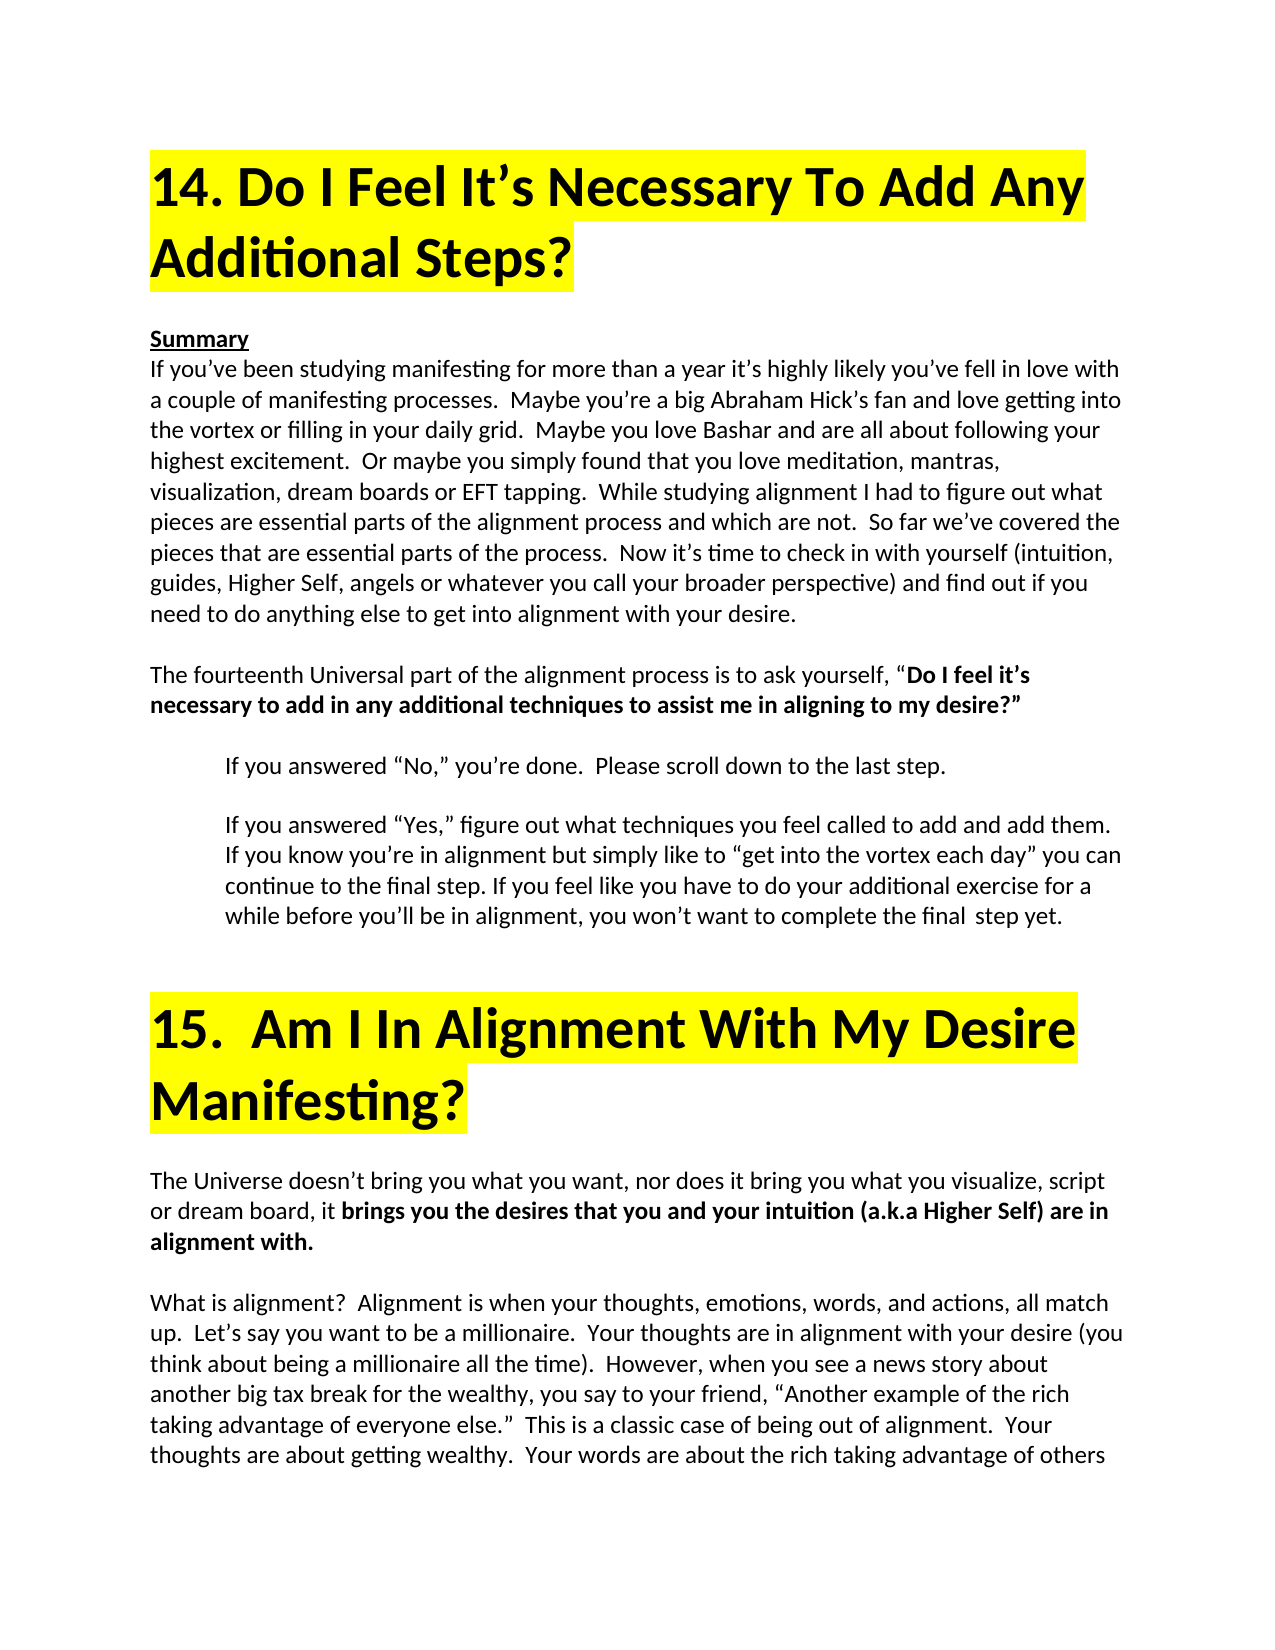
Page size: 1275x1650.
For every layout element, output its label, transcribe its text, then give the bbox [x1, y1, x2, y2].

text 14. Do I Feel It’s Necessary To Add Any Additional Steps? [574, 150, 1125, 292]
text 15. Am I In Alignment With My Desire Manifesting? [467, 992, 1125, 1134]
text If you answered “Yes,” figure out what techniques you feel called to add and add them. If you know you’re in alignment but simply like to “get into the vortex each day” you can continue to the final step. If you feel like you have to do your additional exercise for a while before you’ll be in alignment, you won’t want to complete the final step yet. [150, 809, 1125, 931]
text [150, 1287, 1125, 1470]
text If you’ve been studying manifesting for more than a year it’s highly likely you’ve fell in love with a couple of manifesting processes. Maybe you’re a big Abraham Hick’s fan and love getting into the vortex or filling in your daily grid. Maybe you love Bashar and are all about following your highest excitement. Or maybe you simply found that you love meditation, mantras, visualization, dream boards or EFT tapping. While studying alignment I had to figure out what pieces are essential parts of the alignment process and which are not. So far we’ve covered the pieces that are essential parts of the process. Now it’s time to check in with yourself (intuition, guides, Higher Self, angels or whatever you call your broader perspective) and find out if you need to do anything else to get into alignment with your desire. [150, 353, 1125, 628]
text If you answered “No,” you’re done. Please scroll down to the last step. [150, 750, 1125, 781]
text The Universe doesn’t bring you what you want, nor does it bring you what you visualize, script or dream board, it brings you the desires that you and your intuition (a.k.a Higher Self) are in alignment with. [150, 1165, 1125, 1257]
text The fourteenth Universal part of the alignment process is to ask yourself, “Do I feel it’s necessary to add in any additional techniques to assist me in aligning to my desire?” [150, 659, 1125, 720]
text Summary [150, 323, 1125, 353]
